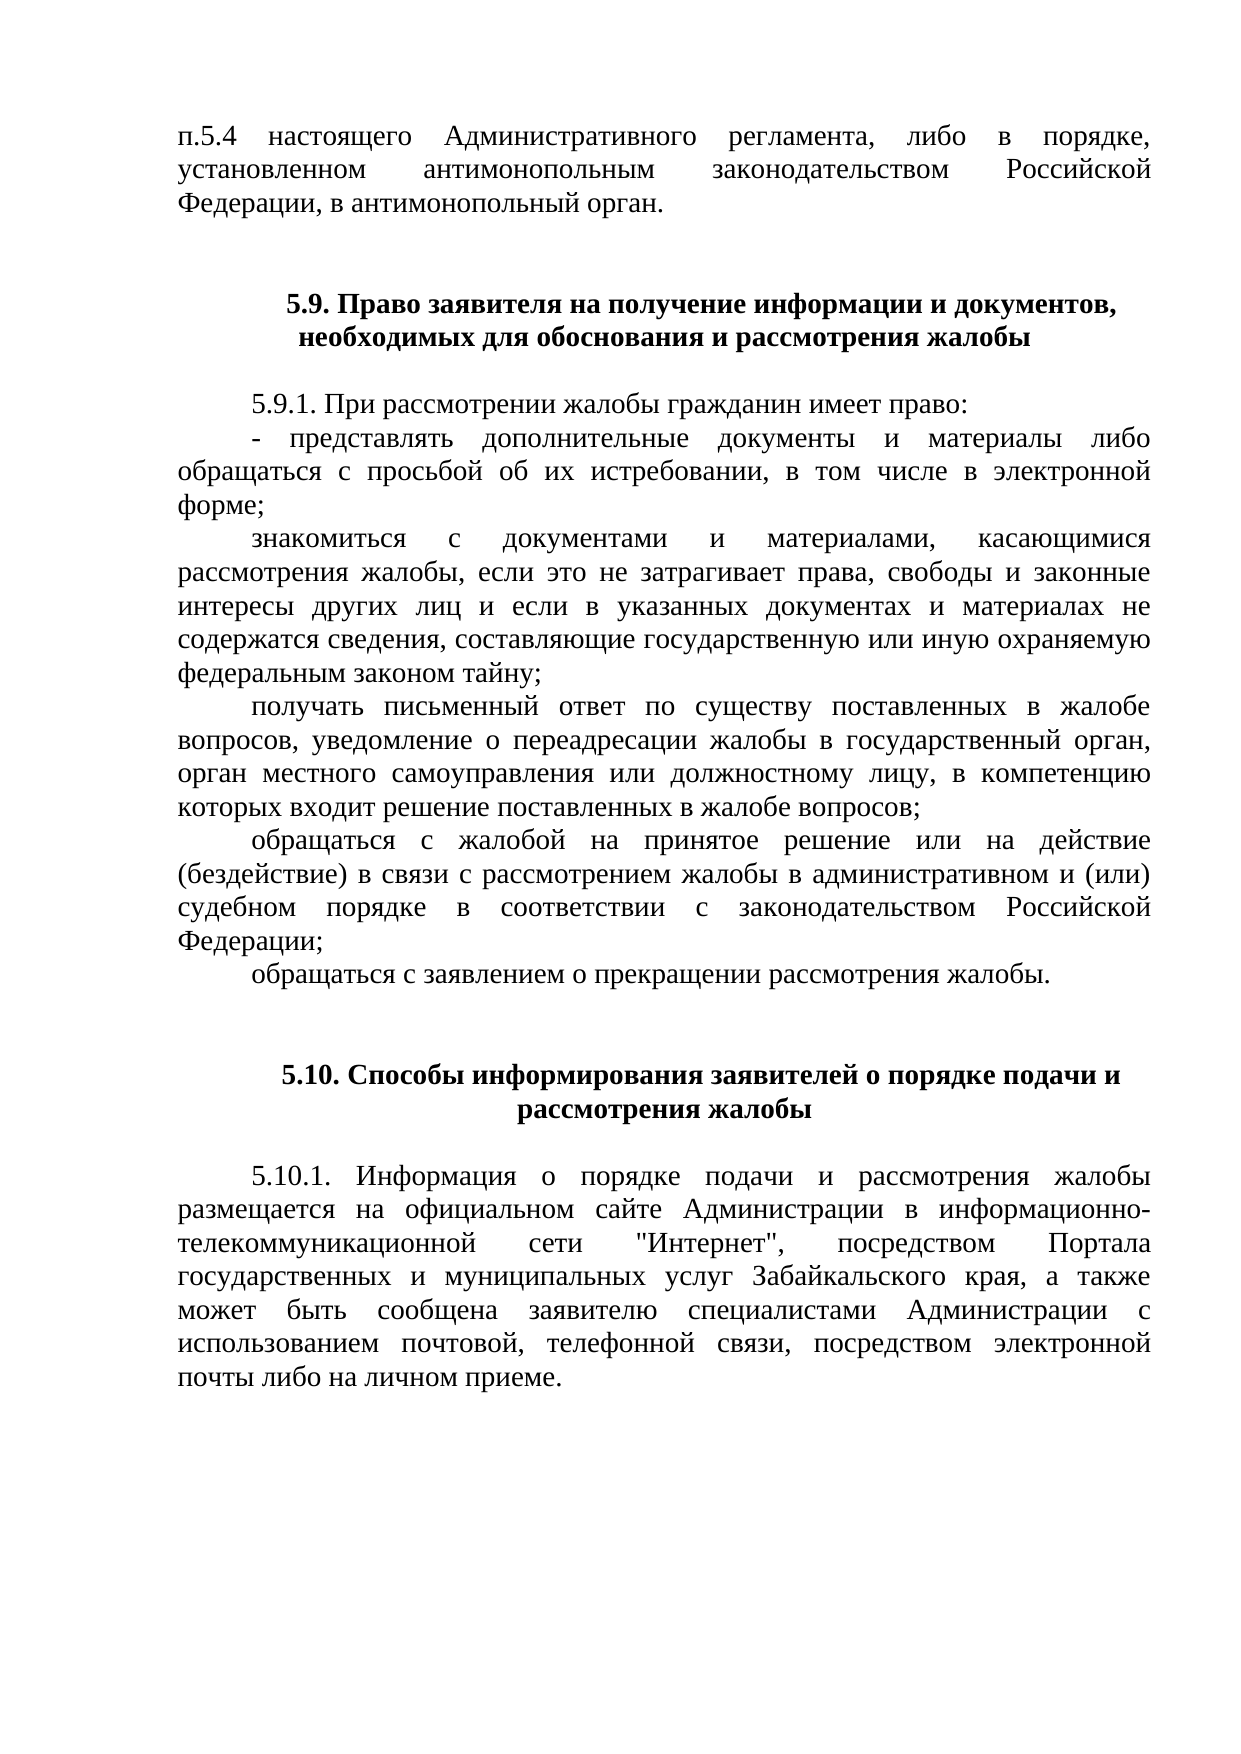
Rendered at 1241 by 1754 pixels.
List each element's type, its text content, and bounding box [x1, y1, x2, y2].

text знакомиться с документами и материалами, касающимися рассмотрения жалобы, если это не затрагивает права, свободы и законные интересы других лиц и если в указанных документах и материалах не содержатся сведения, составляющие государственную или иную охраняемую федеральным законом тайну; [177, 521, 1152, 688]
subtitle 5.9. Право заявителя на получение информации и документов, необходимых для обоснования и рассмотрения жалобы [177, 286, 1152, 353]
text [177, 118, 1152, 219]
text обращаться с заявлением о прекращении рассмотрения жалобы. [177, 957, 1152, 990]
text 5.10.1. Информация о порядке подачи и рассмотрения жалобы размещается на официальном сайте Администрации в информационно-телекоммуникационной сети "Интернет", посредством Портала государственных и муниципальных услуг Забайкальского края, а также может быть сообщена заявителю специалистами Администрации с использованием почтовой, телефонной связи, посредством электронной почты либо на личном приеме. [177, 1158, 1152, 1393]
text получать письменный ответ по существу поставленных в жалобе вопросов, уведомление о переадресации жалобы в государственный орган, орган местного самоуправления или должностному лицу, в компетенцию которых входит решение поставленных в жалобе вопросов; [177, 688, 1152, 822]
text обращаться с жалобой на принятое решение или на действие (бездействие) в связи с рассмотрением жалобы в административном и (или) судебном порядке в соответствии с законодательством Российской Федерации; [177, 822, 1152, 957]
subtitle 5.10. Способы информирования заявителей о порядке подачи и рассмотрения жалобы [177, 1057, 1152, 1124]
text - представлять дополнительные документы и материалы либо обращаться с просьбой об их истребовании, в том числе в электронной форме; [177, 420, 1152, 521]
text 5.9.1. При рассмотрении жалобы гражданин имеет право: [177, 386, 1152, 420]
